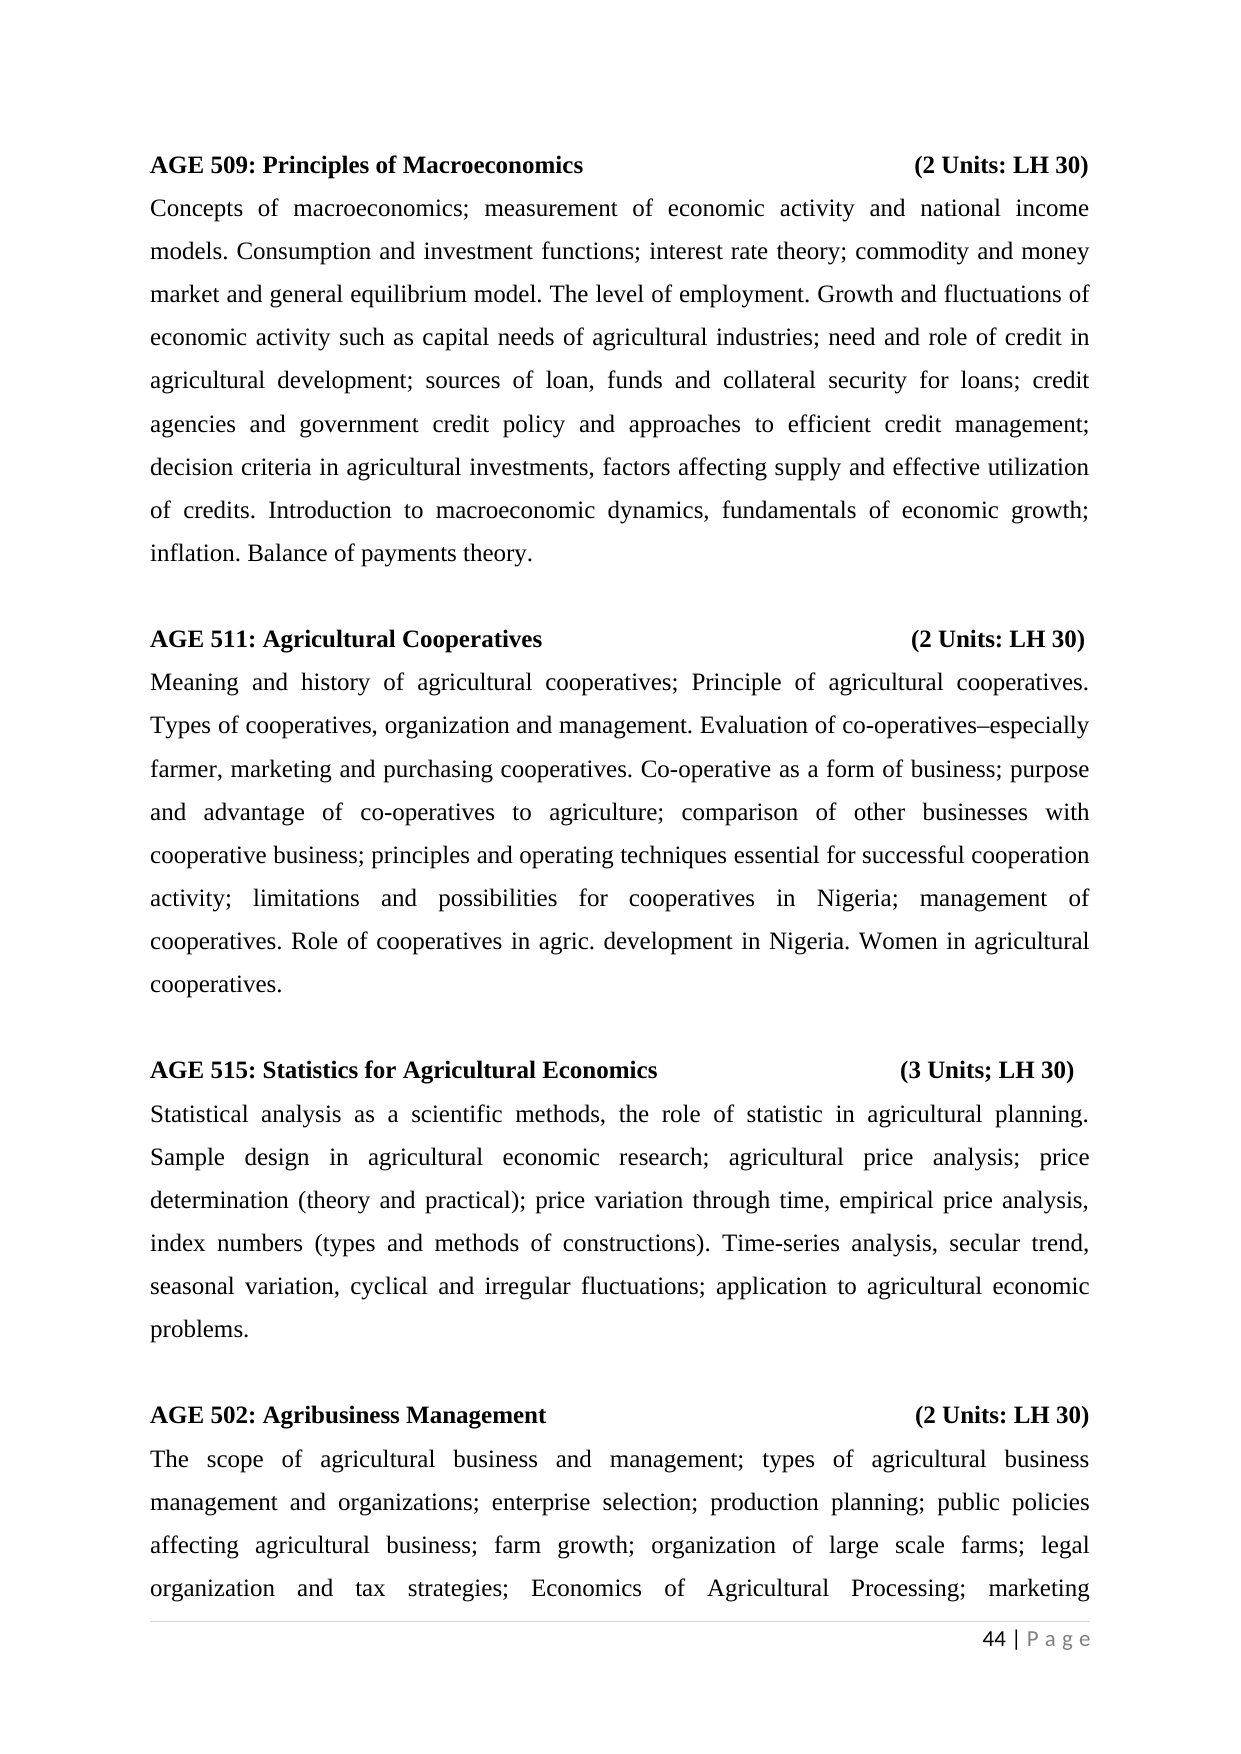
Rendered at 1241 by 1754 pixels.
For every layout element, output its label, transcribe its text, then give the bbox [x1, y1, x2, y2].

text Meaning and history of agricultural cooperatives; Principle of agricultural cooperatives. Types of cooperatives, organization and management. Evaluation of co-operatives–especially farmer, marketing and purchasing cooperatives. Co-operative as a form of business; purpose and advantage of co-operatives to agriculture; comparison of other businesses with cooperative business; principles and operating techniques essential for successful cooperation activity; limitations and possibilities for cooperatives in Nigeria; management of cooperatives. Role of cooperatives in agric. development in Nigeria. Women in agricultural cooperatives. [150, 667, 1090, 998]
text AGE 515: Statistics for Agricultural Economics (3 Units; LH 30) [150, 1056, 1090, 1084]
text Concepts of macroeconomics; measurement of economic activity and national income models. Consumption and investment functions; interest rate theory; commodity and money market and general equilibrium model. The level of employment. Growth and fluctuations of economic activity such as capital needs of agricultural industries; need and role of credit in agricultural development; sources of loan, funds and collateral security for loans; credit agencies and government credit policy and approaches to efficient credit management; decision criteria in agricultural investments, factors affecting supply and effective utilization of credits. Introduction to macroeconomic dynamics, fundamentals of economic growth; inflation. Balance of payments theory. [150, 193, 1090, 567]
text AGE 511: Agricultural Cooperatives (2 Units: LH 30) [150, 624, 1090, 653]
text AGE 509: Principles of Macroeconomics (2 Units: LH 30) [150, 150, 1090, 179]
text AGE 502: Agribusiness Management (2 Units: LH 30) [150, 1401, 1090, 1429]
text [150, 1444, 1090, 1602]
text Statistical analysis as a scientific methods, the role of statistic in agricultural planning. Sample design in agricultural economic research; agricultural price analysis; price determination (theory and practical); price variation through time, empirical price analysis, index numbers (types and methods of constructions). Time-series analysis, secular trend, seasonal variation, cyclical and irregular fluctuations; application to agricultural economic problems. [150, 1099, 1090, 1343]
